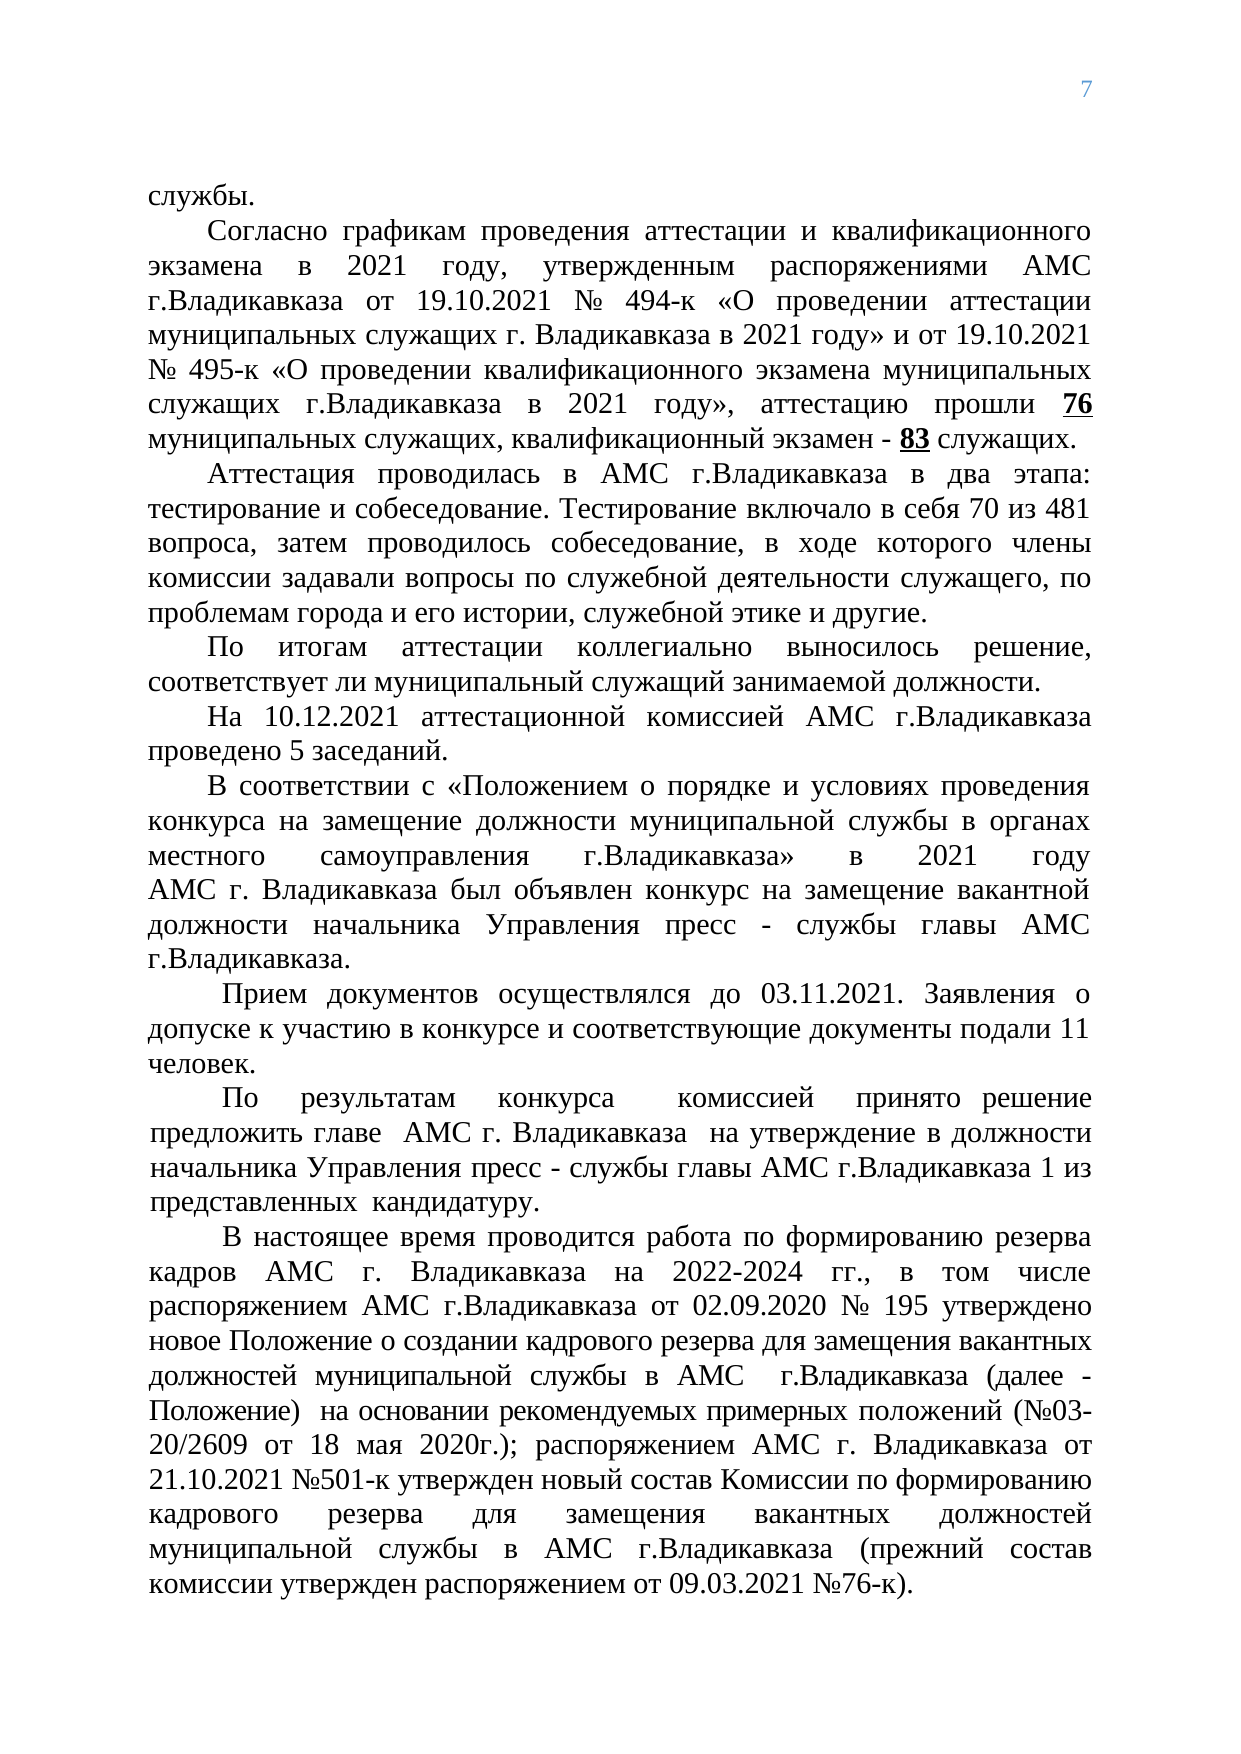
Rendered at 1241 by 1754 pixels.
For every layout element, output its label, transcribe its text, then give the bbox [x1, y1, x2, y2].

text На 10.12.2021 аттестационной комиссией АМС г.Владикавказа проведено 5 заседаний. [148, 698, 1092, 767]
text Согласно графикам проведения аттестации и квалификационного экзамена в 2021 году, утвержденным распоряжениями АМС г.Владикавказа от 19.10.2021 № 494-к «О проведении аттестации муниципальных служащих г. Владикавказа в 2021 году» и от 19.10.2021 № 495-к «О проведении квалификационного экзамена муниципальных служащих г.Владикавказа в 2021 году», аттестацию прошли 76 муниципальных служащих, квалификационный экзамен - 83 служащих. [148, 212, 1092, 455]
text В соответствии с «Положением о порядке и условиях проведения конкурса на замещение должности муниципальной службы в органах местного самоуправления г.Владикавказа» в 2021 году АМС г. Владикавказа был объявлен конкурс на замещение вакантной должности начальника Управления пресс - службы главы АМС г.Владикавказа. [148, 767, 1091, 975]
text В настоящее время проводится работа по формированию резерва кадров АМС г. Владикавказа на 2022-2024 гг., в том числе распоряжением АМС г.Владикавказа от 02.09.2020 № 195 утверждено новое Положение о создании кадрового резерва для замещения вакантных должностей муниципальной службы в АМС г.Владикавказа (далее - Положение) на основании рекомендуемых примерных положений (№03-20/2609 от 18 мая 2020г.); распоряжением АМС г. Владикавказа от 21.10.2021 №501-к утвержден новый состав Комиссии по формированию кадрового резерва для замещения вакантных должностей муниципальной службы в АМС г.Владикавказа (прежний состав комиссии утвержден распоряжением от 09.03.2021 №76-к). [149, 1218, 1092, 1600]
text По результатам конкурса комиссией принято решение предложить главе АМС г. Владикавказа на утверждение в должности начальника Управления пресс - службы главы АМС г.Владикавказа 1 из представленных кандидатуру. [150, 1079, 1092, 1218]
text Аттестация проводилась в АМС г.Владикавказа в два этапа: тестирование и собеседование. Тестирование включало в себя 70 из 481 вопроса, затем проводилось собеседование, в ходе которого члены комиссии задавали вопросы по служебной деятельности служащего, по проблемам города и его истории, служебной этике и другие. [148, 455, 1092, 628]
text По итогам аттестации коллегиально выносилось решение, соответствует ли муниципальный служащий занимаемой должности. [148, 628, 1092, 698]
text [148, 178, 1092, 212]
text Прием документов осуществлялся до 03.11.2021. Заявления о допуске к участию в конкурсе и соответствующие документы подали 11 человек. [148, 975, 1091, 1079]
